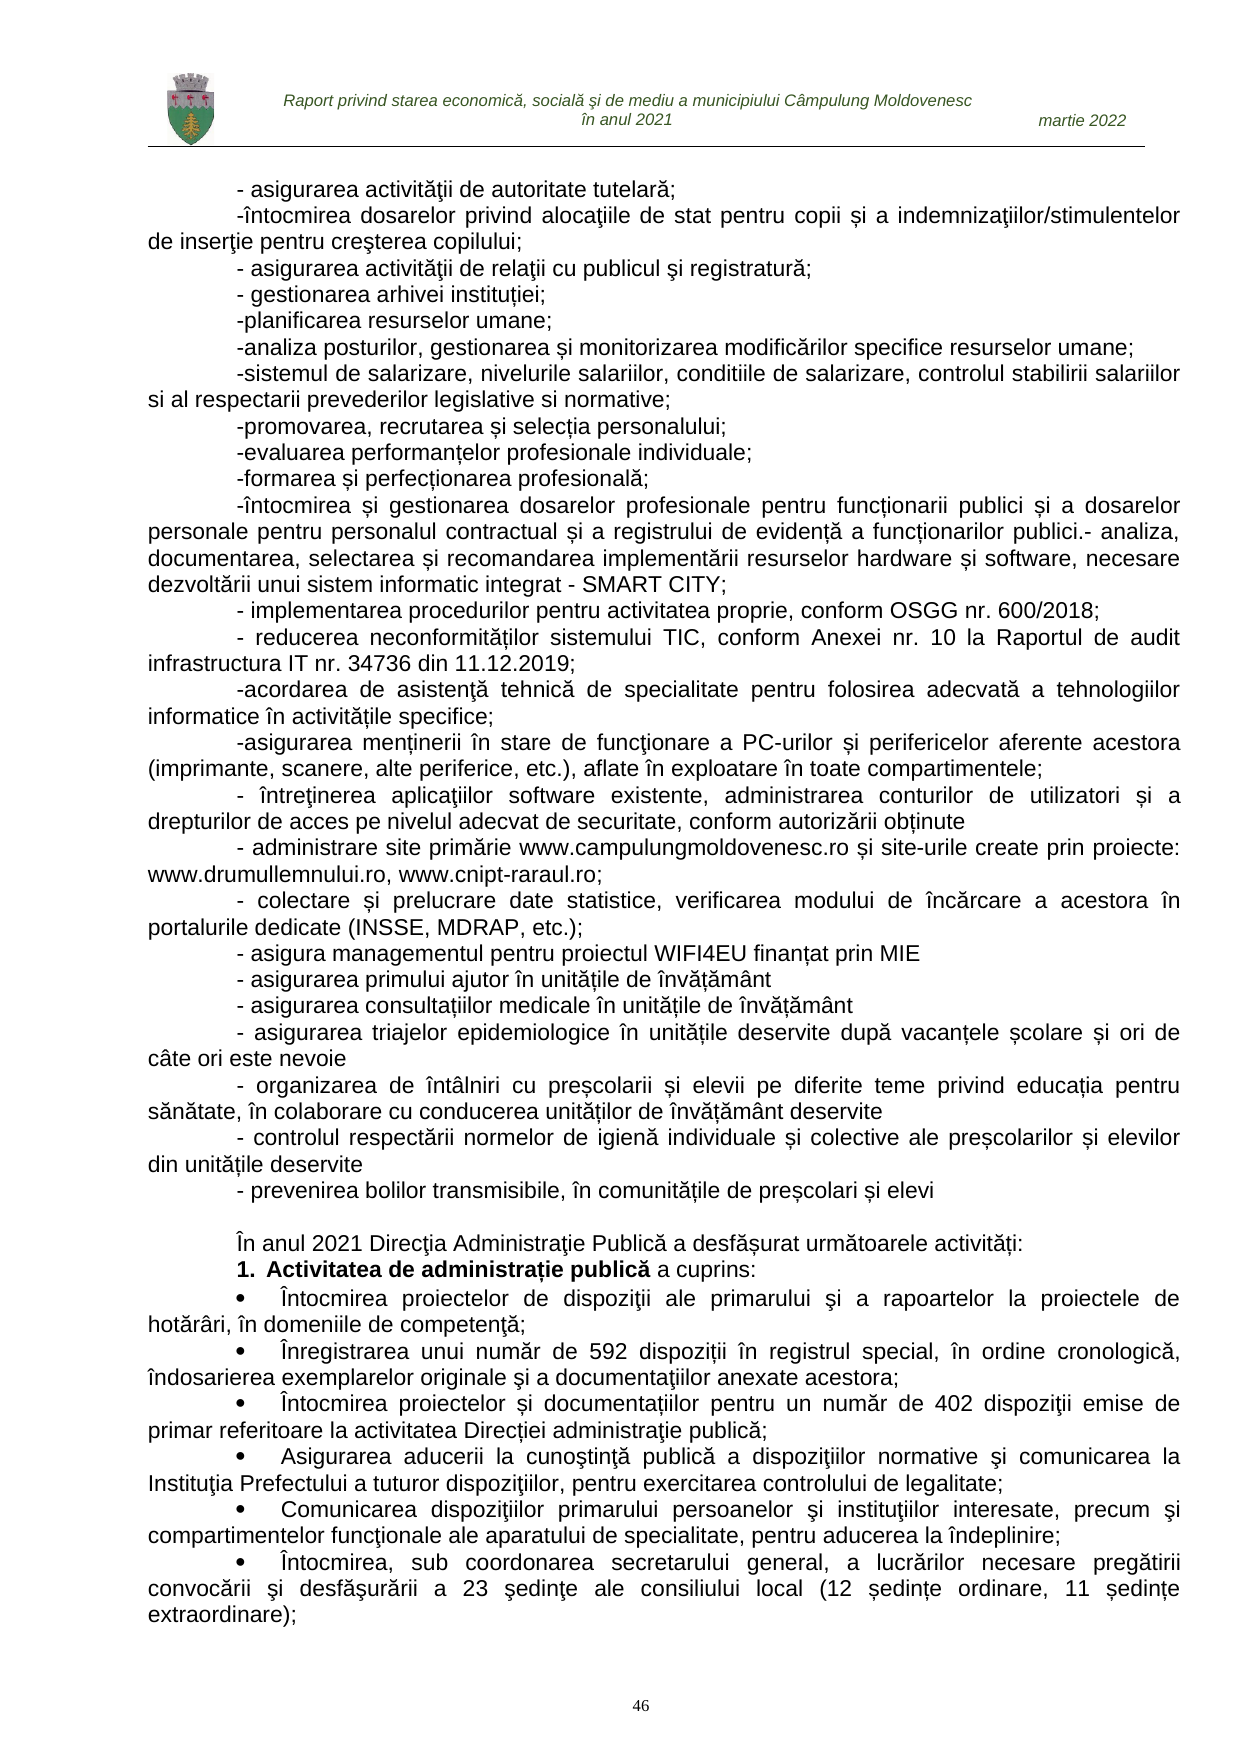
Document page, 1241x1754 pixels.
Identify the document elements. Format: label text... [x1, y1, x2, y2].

text - organizarea de întâlniri cu preșcolarii și elevii pe diferite teme privind educația pentru sănătate, în colaborare cu conducerea unităților de învățământ deservite [148, 1072, 1181, 1124]
text -formarea și perfecționarea profesională; [148, 465, 1181, 492]
text -evaluarea performanțelor profesionale individuale; [148, 439, 1181, 465]
text -întocmirea dosarelor privind alocaţiile de stat pentru copii și a indemnizaţiilor/stimulentelor de inserţie pentru creşterea copilului; [148, 202, 1181, 254]
list Întocmirea proiectelor de dispoziţii ale primarului şi a rapoartelor la proiectele de hotărâri, în domeniile de competenţă; [148, 1285, 1181, 1338]
text - controlul respectării normelor de igienă individuale și colective ale preșcolarilor și elevilor din unitățile deservite [148, 1124, 1181, 1177]
text - administrare site primărie www.campulungmoldovenesc.ro și site-urile create prin proiecte: www.drumullemnului.ro, www.cnipt-raraul.ro; [148, 834, 1181, 887]
text - reducerea neconformităților sistemului TIC, conform Anexei nr. 10 la Raportul de audit infrastructura IT nr. 34736 din 11.12.2019; [148, 623, 1181, 676]
text -promovarea, recrutarea și selecția personalului; [148, 413, 1181, 439]
text În anul 2021 Direcţia Administraţie Publică a desfășurat următoarele activități: [148, 1230, 1181, 1256]
text -asigurarea menținerii în stare de funcţionare a PC-urilor și perifericelor aferente acestora (imprimante, scanere, alte periferice, etc.), aflate în exploatare în toate compartimentele; [148, 729, 1181, 782]
text - prevenirea bolilor transmisibile, în comunitățile de preșcolari și elevi [148, 1177, 1181, 1203]
text -analiza posturilor, gestionarea și monitorizarea modificărilor specifice resurselor umane; [148, 334, 1181, 360]
list Întocmirea proiectelor și documentațiilor pentru un număr de 402 dispoziţii emise de primar referitoare la activitatea Direcției administraţie publică; [148, 1390, 1181, 1443]
list Activitatea de administrație publică a cuprins: [148, 1256, 1181, 1282]
list Întocmirea, sub coordonarea secretarului general, a lucrărilor necesare pregătirii convocării şi desfăşurării a 23 şedinţe ale consiliului local (12 ședințe ordinare, 11 ședințe extraordinare); [148, 1548, 1181, 1628]
list Asigurarea aducerii la cunoştinţă publică a dispoziţiilor normative şi comunicarea la Instituţia Prefectului a tuturor dispoziţiilor, pentru exercitarea controlului de legalitate; [148, 1443, 1181, 1496]
text - colectare și prelucrare date statistice, verificarea modului de încărcare a acestora în portalurile dedicate (INSSE, MDRAP, etc.); [148, 887, 1181, 940]
text - asigurarea triajelor epidemiologice în unitățile deservite după vacanțele școlare și ori de câte ori este nevoie [148, 1019, 1181, 1072]
text - asigura managementul pentru proiectul WIFI4EU finanțat prin MIE [148, 940, 1181, 966]
text -acordarea de asistenţă tehnică de specialitate pentru folosirea adecvată a tehnologiilor informatice în activitățile specifice; [148, 676, 1181, 729]
text - asigurarea consultațiilor medicale în unitățile de învățământ [148, 992, 1181, 1019]
text - gestionarea arhivei instituției; [148, 281, 1181, 307]
text - asigurarea activităţii de relaţii cu publicul şi registratură; [148, 254, 1181, 281]
text -planificarea resurselor umane; [148, 307, 1181, 334]
text - implementarea procedurilor pentru activitatea proprie, conform OSGG nr. 600/2018; [148, 597, 1181, 623]
text -sistemul de salarizare, nivelurile salariilor, conditiile de salarizare, controlul stabilirii salariilor si al respectarii prevederilor legislative si normative; [148, 360, 1181, 413]
text - asigurarea primului ajutor în unitățile de învățământ [148, 966, 1181, 992]
list Înregistrarea unui număr de 592 dispoziții în registrul special, în ordine cronologică, îndosarierea exemplarelor originale şi a documentaţiilor anexate acestora; [148, 1338, 1181, 1390]
text - asigurarea activităţii de autoritate tutelară; [148, 176, 1181, 202]
list Comunicarea dispoziţiilor primarului persoanelor şi instituţiilor interesate, precum şi compartimentelor funcţionale ale aparatului de specialitate, pentru aducerea la îndeplinire; [148, 1496, 1181, 1548]
text - întreţinerea aplicaţiilor software existente, administrarea conturilor de utilizatori și a drepturilor de acces pe nivelul adecvat de securitate, conform autorizării obținute [148, 782, 1181, 834]
text -întocmirea și gestionarea dosarelor profesionale pentru funcționarii publici și a dosarelor personale pentru personalul contractual și a registrului de evidență a funcționarilor publici.- analiza, documentarea, selectarea și recomandarea implementării resurselor hardware și software, necesare dezvoltării unui sistem informatic integrat - SMART CITY; [148, 492, 1181, 597]
